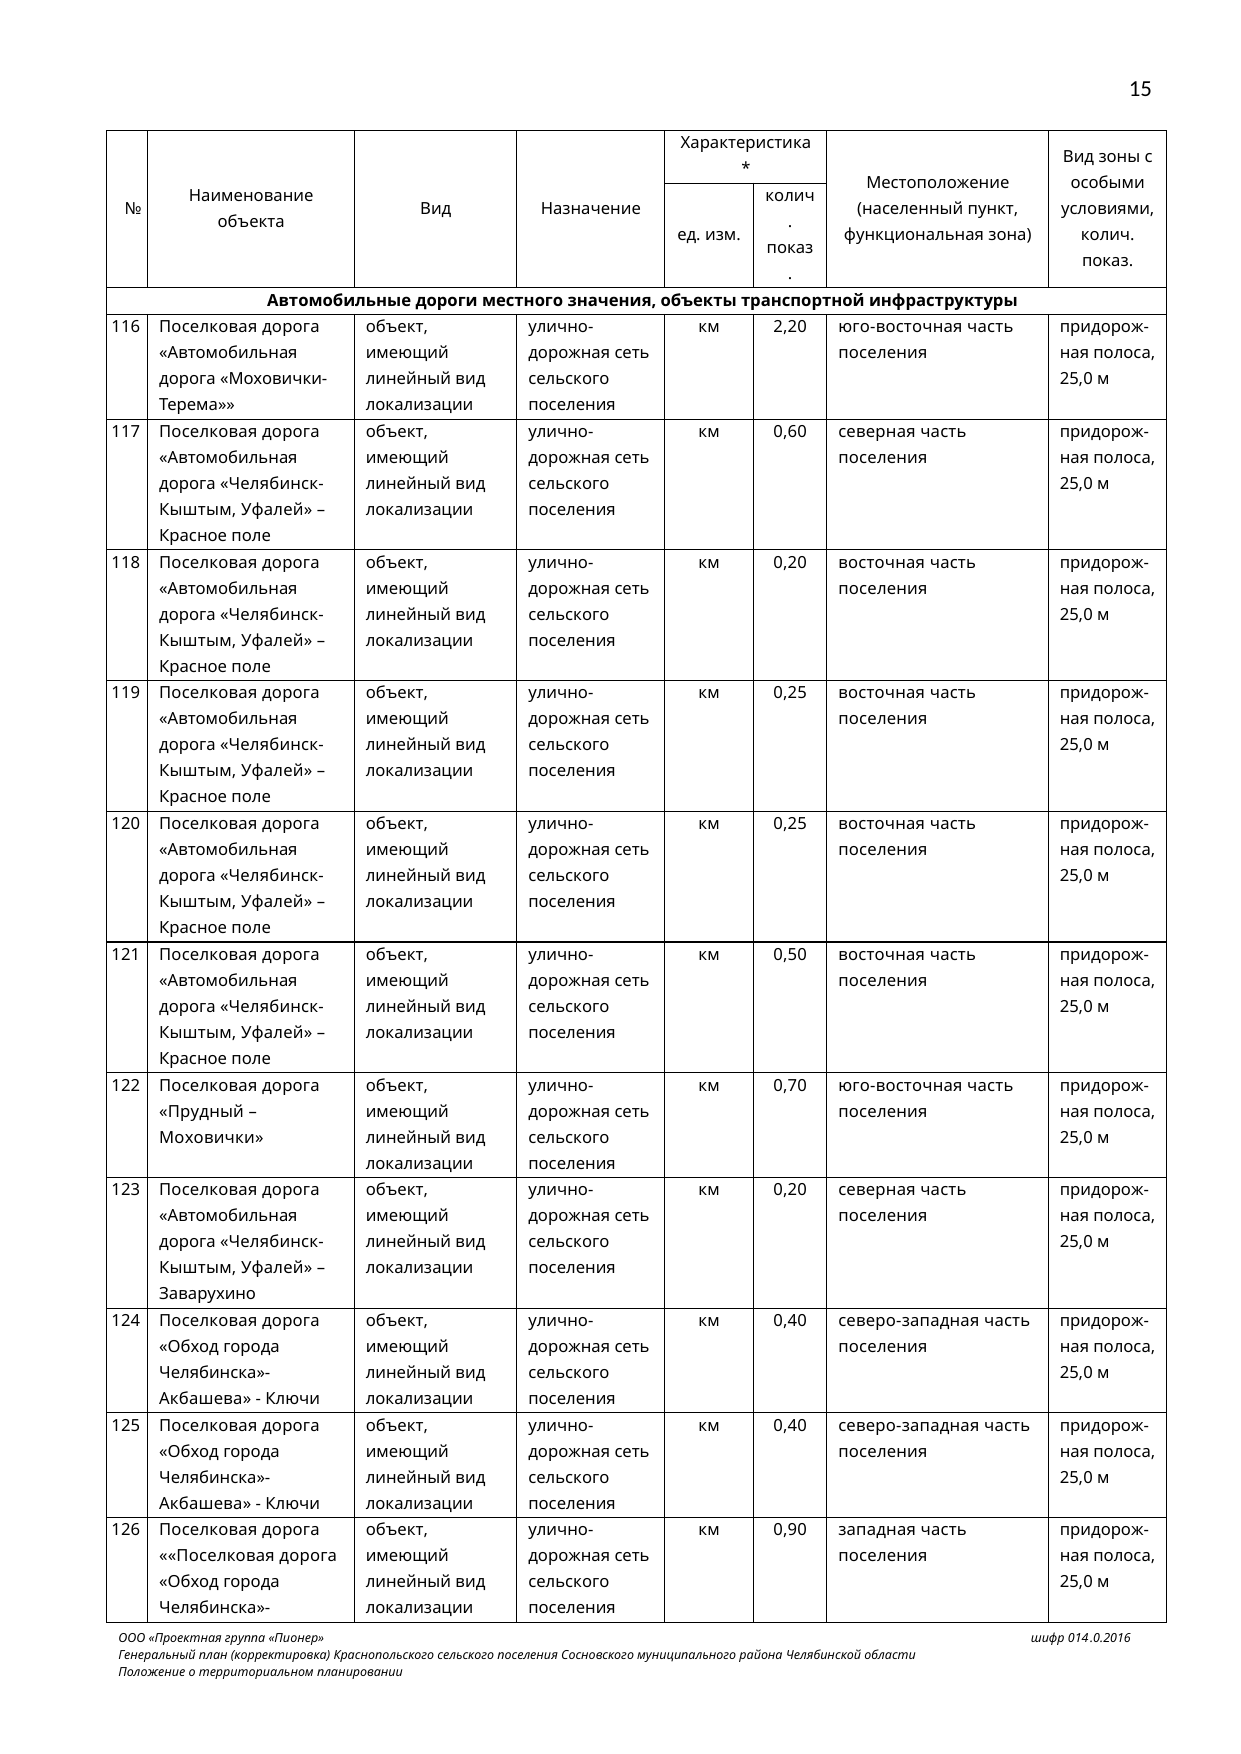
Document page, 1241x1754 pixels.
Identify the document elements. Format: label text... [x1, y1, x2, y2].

table_cell объект, имеющий линейный вид локализации [355, 1413, 516, 1517]
table_cell 126 [107, 1518, 147, 1622]
table_header Наименование объекта [148, 131, 354, 287]
table_header Характеристика* [665, 131, 826, 182]
table_cell объект, имеющий линейный вид локализации [355, 1518, 516, 1622]
table_cell колич. показ. [754, 184, 826, 287]
table_cell км [665, 1518, 753, 1622]
table_cell объект, имеющий линейный вид локализации [355, 1178, 516, 1307]
table_cell объект, имеющий линейный вид локализации [355, 943, 516, 1072]
table_cell 0,25 [754, 681, 826, 811]
table_cell Поселковая дорога «Автомобильная дорога «Моховички-Терема»» [148, 315, 354, 418]
table_cell Поселковая дорога «Обход города Челябинска»-Акбашева» - Ключи [148, 1309, 354, 1412]
table_cell 0,60 [754, 420, 826, 549]
table_cell улично-дорожная сеть сельского поселения [517, 1413, 664, 1517]
table_cell Поселковая дорога «Автомобильная дорога «Челябинск-Кыштым, Уфалей» – Красное поле [148, 943, 354, 1072]
table_header № [107, 131, 147, 287]
table_cell объект, имеющий линейный вид локализации [355, 681, 516, 811]
table_cell км [665, 943, 753, 1072]
table_cell 123 [107, 1178, 147, 1307]
table_cell улично-дорожная сеть сельского поселения [517, 1309, 664, 1412]
table_cell 122 [107, 1073, 147, 1177]
table_cell Поселковая дорога «Автомобильная дорога «Челябинск-Кыштым, Уфалей» – Красное поле [148, 812, 354, 941]
table_cell 0,50 [754, 943, 826, 1072]
table_cell северная часть поселения [827, 1178, 1048, 1307]
table_cell юго-восточная часть поселения [827, 315, 1048, 418]
table_cell придорож-ная полоса, 25,0 м [1049, 315, 1166, 418]
table_cell северная часть поселения [827, 420, 1048, 549]
table_cell км [665, 550, 753, 680]
table_cell объект, имеющий линейный вид локализации [355, 315, 516, 418]
table_cell Поселковая дорога «Автомобильная дорога «Челябинск-Кыштым, Уфалей» – Заварухино [148, 1178, 354, 1307]
table_header Вид зоны с особыми условиями, колич. показ. [1049, 131, 1166, 287]
table_cell км [665, 1413, 753, 1517]
table_cell улично-дорожная сеть сельского поселения [517, 1518, 664, 1622]
table_cell улично-дорожная сеть сельского поселения [517, 420, 664, 549]
table_cell придорож-ная полоса, 25,0 м [1049, 1178, 1166, 1307]
table_cell ед. изм. [665, 184, 753, 287]
table_cell восточная часть поселения [827, 812, 1048, 941]
table_cell 0,70 [754, 1073, 826, 1177]
table_cell северо-западная часть поселения [827, 1413, 1048, 1517]
table_cell придорож-ная полоса, 25,0 м [1049, 1518, 1166, 1622]
table_cell объект, имеющий линейный вид локализации [355, 1073, 516, 1177]
table_cell объект, имеющий линейный вид локализации [355, 550, 516, 680]
table_cell км [665, 1178, 753, 1307]
table_cell 124 [107, 1309, 147, 1412]
table_cell восточная часть поселения [827, 681, 1048, 811]
table_cell придорож-ная полоса, 25,0 м [1049, 1309, 1166, 1412]
table_cell улично-дорожная сеть сельского поселения [517, 812, 664, 941]
table_cell придорож-ная полоса, 25,0 м [1049, 812, 1166, 941]
table_cell км [665, 812, 753, 941]
table_header Вид [355, 131, 516, 287]
table_cell 0,25 [754, 812, 826, 941]
table_cell 116 [107, 315, 147, 418]
table_header Назначение [517, 131, 664, 287]
table_cell 118 [107, 550, 147, 680]
table_cell 120 [107, 812, 147, 941]
table_cell придорож-ная полоса, 25,0 м [1049, 1073, 1166, 1177]
table_cell улично-дорожная сеть сельского поселения [517, 943, 664, 1072]
table_cell 0,40 [754, 1413, 826, 1517]
table_cell придорож-ная полоса, 25,0 м [1049, 550, 1166, 680]
table_cell придорож-ная полоса, 25,0 м [1049, 943, 1166, 1072]
table_cell юго-восточная часть поселения [827, 1073, 1048, 1177]
table_cell объект, имеющий линейный вид локализации [355, 420, 516, 549]
table_cell км [665, 1073, 753, 1177]
table_cell 0,20 [754, 550, 826, 680]
table_cell объект, имеющий линейный вид локализации [355, 1309, 516, 1412]
table_cell 119 [107, 681, 147, 811]
table_cell Поселковая дорога ««Поселковая дорога «Обход города Челябинска»-Акбашева» - «Челябинск-Харлуши-граница Аргаяшского муниципального района»» - Ключи [148, 1518, 354, 1622]
table_cell км [665, 420, 753, 549]
table_cell Поселковая дорога «Автомобильная дорога «Челябинск-Кыштым, Уфалей» – Красное поле [148, 420, 354, 549]
table_cell Поселковая дорога «Автомобильная дорога «Челябинск-Кыштым, Уфалей» – Красное поле [148, 681, 354, 811]
table_cell восточная часть поселения [827, 943, 1048, 1072]
table_cell км [665, 681, 753, 811]
table_cell Поселковая дорога «Обход города Челябинска»-Акбашева» - Ключи [148, 1413, 354, 1517]
table_cell западная часть поселения [827, 1518, 1048, 1622]
table_cell км [665, 1309, 753, 1412]
table_cell 121 [107, 943, 147, 1072]
table_cell северо-западная часть поселения [827, 1309, 1048, 1412]
table_cell улично-дорожная сеть сельского поселения [517, 681, 664, 811]
table_cell 2,20 [754, 315, 826, 418]
table_cell улично-дорожная сеть сельского поселения [517, 1073, 664, 1177]
table_cell улично-дорожная сеть сельского поселения [517, 1178, 664, 1307]
table_cell объект, имеющий линейный вид локализации [355, 812, 516, 941]
table_cell 0,40 [754, 1309, 826, 1412]
table_cell придорож-ная полоса, 25,0 м [1049, 681, 1166, 811]
table_cell придорож-ная полоса, 25,0 м [1049, 1413, 1166, 1517]
table_cell 0,90 [754, 1518, 826, 1622]
table_cell Поселковая дорога «Автомобильная дорога «Челябинск-Кыштым, Уфалей» – Красное поле [148, 550, 354, 680]
table_cell Поселковая дорога «Прудный – Моховички» [148, 1073, 354, 1177]
table_cell км [665, 315, 753, 418]
table_cell 0,20 [754, 1178, 826, 1307]
table_cell Автомобильные дороги местного значения, объекты транспортной инфраструктуры [107, 288, 1166, 314]
table_cell восточная часть поселения [827, 550, 1048, 680]
table_cell придорож-ная полоса, 25,0 м [1049, 420, 1166, 549]
table_cell 117 [107, 420, 147, 549]
table_cell улично-дорожная сеть сельского поселения [517, 550, 664, 680]
table_cell улично-дорожная сеть сельского поселения [517, 315, 664, 418]
table_cell 125 [107, 1413, 147, 1517]
table_header Местоположение (населенный пункт, функциональная зона) [827, 131, 1048, 287]
